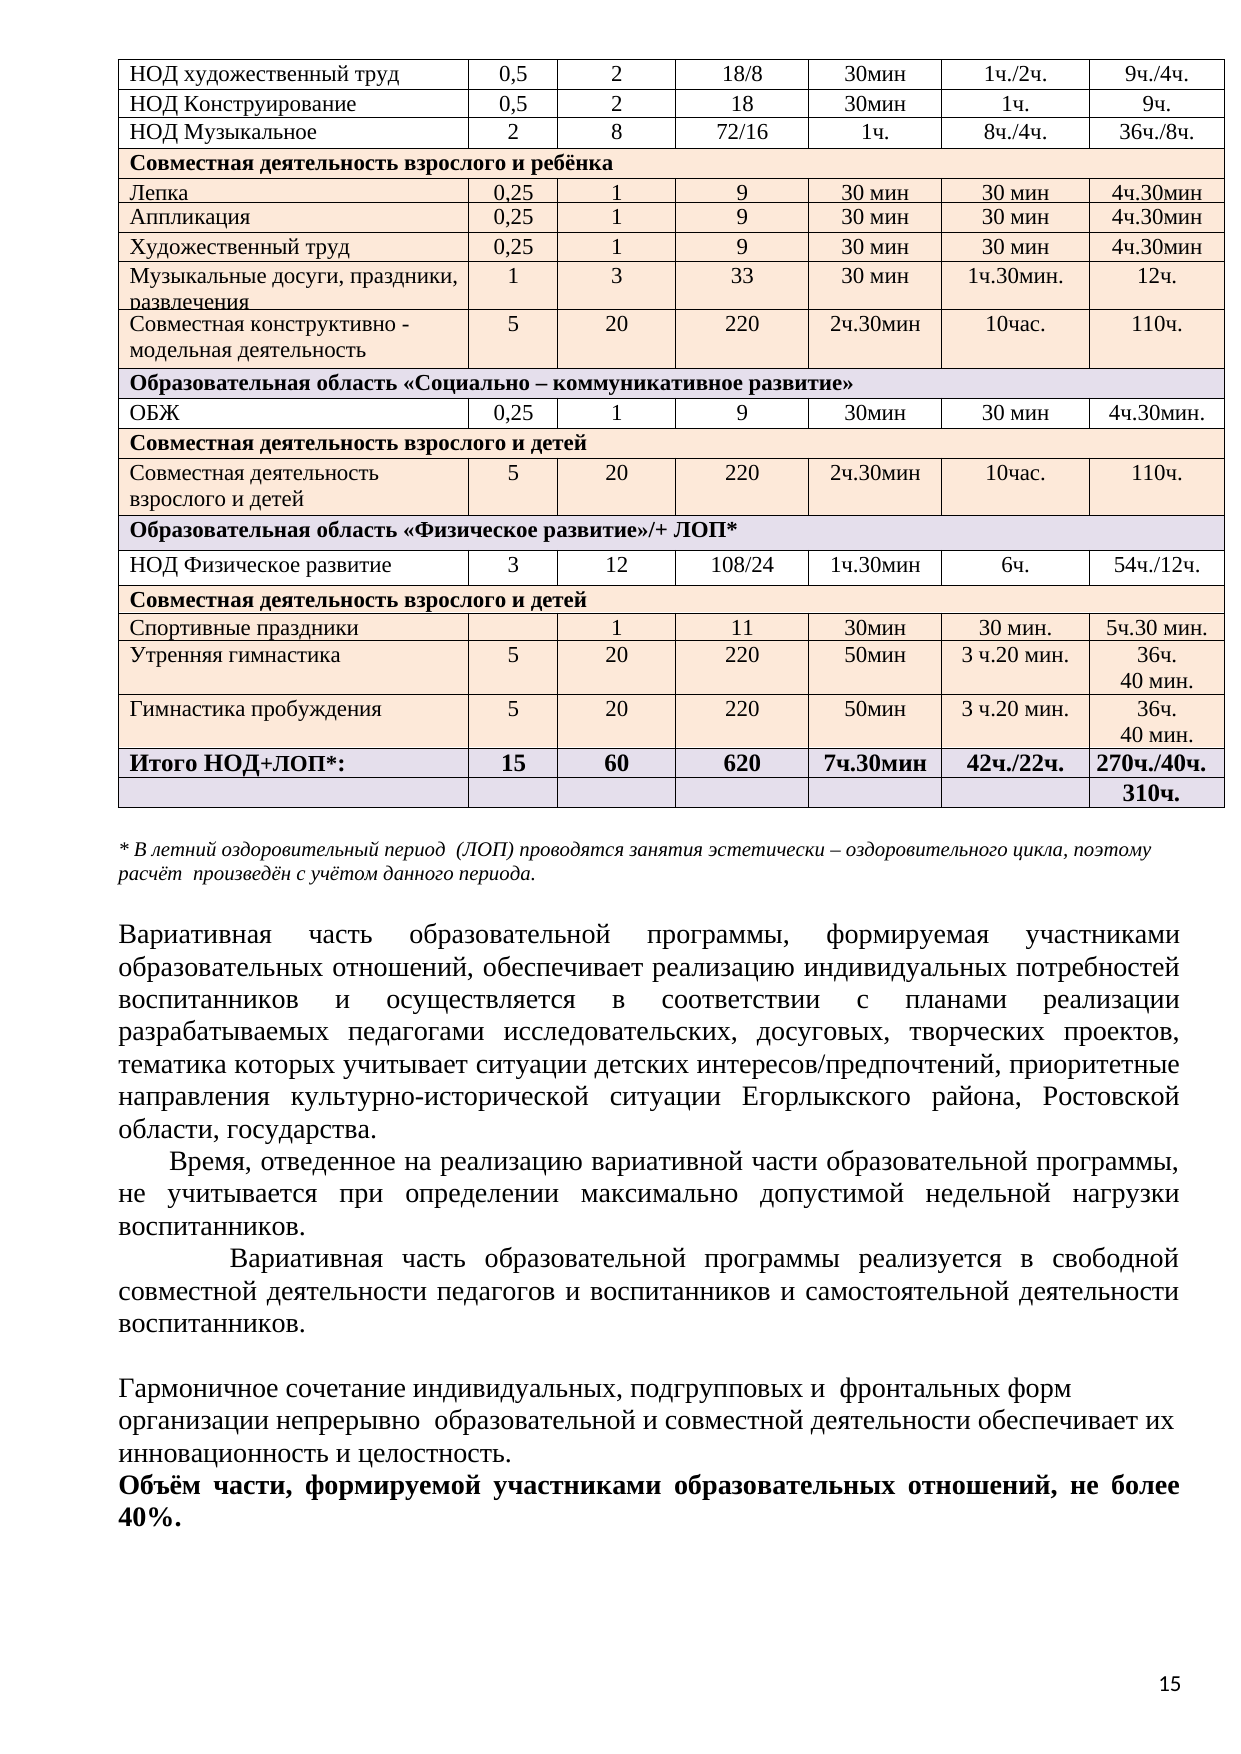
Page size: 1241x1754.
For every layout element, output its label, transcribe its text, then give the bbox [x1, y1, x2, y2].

table_cell 9 [676, 399, 808, 428]
text Объём части, формируемой участниками образовательных отношений, не более 40%. [118, 1468, 1181, 1533]
table_cell 11 [676, 614, 808, 640]
table_cell 10час. [942, 310, 1089, 368]
table_cell ОБЖ [119, 399, 468, 428]
table_cell 20 [558, 695, 675, 747]
table_cell 2ч.30мин [809, 459, 941, 515]
table_cell 620 [676, 749, 808, 777]
table_cell 15 [469, 749, 557, 777]
table_cell Гимнастика пробуждения [119, 695, 468, 747]
table_cell 5 [469, 459, 557, 515]
table_cell 12ч. [1090, 262, 1224, 309]
table_cell 1 [558, 179, 675, 202]
table_cell НОД Конструирование [119, 90, 468, 117]
table_cell 18/8 [676, 60, 808, 89]
table_cell Образовательная область «Социально – коммуникативное развитие» [119, 369, 1224, 398]
table_cell [676, 778, 808, 807]
table_cell Совместная деятельность взрослого и детей [119, 459, 468, 515]
table_cell НОД художественный труд [119, 60, 468, 89]
table_cell 30 мин [942, 203, 1089, 232]
table_cell 36ч./8ч. [1090, 118, 1224, 147]
table_cell [558, 778, 675, 807]
table_cell 60 [558, 749, 675, 777]
table_cell 0,25 [469, 233, 557, 261]
table_cell 5 [469, 641, 557, 694]
table_cell 10час. [942, 459, 1089, 515]
table_cell 8ч./4ч. [942, 118, 1089, 147]
table_cell 72/16 [676, 118, 808, 147]
table_cell 110ч. [1090, 310, 1224, 368]
table_cell 30 мин [809, 179, 941, 202]
table_cell 220 [676, 695, 808, 747]
table_cell 220 [676, 310, 808, 368]
table_cell [119, 778, 468, 807]
table_cell 36ч. 40 мин. [1090, 641, 1224, 694]
table_cell 3 ч.20 мин. [942, 695, 1089, 747]
table_cell 0,5 [469, 60, 557, 89]
table_cell 9ч./4ч. [1090, 60, 1224, 89]
table_cell 20 [558, 459, 675, 515]
table_cell 1 [558, 233, 675, 261]
table_cell 108/24 [676, 551, 808, 585]
table_cell 50мин [809, 641, 941, 694]
table_cell 0,25 [469, 399, 557, 428]
table_cell [809, 778, 941, 807]
table_cell 42ч./22ч. [942, 749, 1089, 777]
table_cell Аппликация [119, 203, 468, 232]
table_cell 30 мин [942, 179, 1089, 202]
table_cell 9 [676, 203, 808, 232]
table_cell 3 ч.20 мин. [942, 641, 1089, 694]
table_cell 4ч.30мин [1090, 233, 1224, 261]
table_cell 30мин [809, 90, 941, 117]
table_cell 2 [558, 60, 675, 89]
table_cell 50мин [809, 695, 941, 747]
table_cell 54ч./12ч. [1090, 551, 1224, 585]
text * В летний оздоровительный период (ЛОП) проводятся занятия эстетически – оздоровительного цикла, поэтому расчёт произведён с учётом данного периода. [118, 837, 1181, 885]
table_cell 1ч./2ч. [942, 60, 1089, 89]
table_cell 12 [558, 551, 675, 585]
text Время, отведенное на реализацию вариативной части образовательной программы, не учитывается при определении максимально допустимой недельной нагрузки воспитанников. [118, 1144, 1181, 1241]
text Вариативная часть образовательной программы, формируемая участниками образовательных отношений, обеспечивает реализацию индивидуальных потребностей воспитанников и осуществляется в соответствии с планами реализации разрабатываемых педагогами исследовательских, досуговых, творческих проектов, тематика которых учитывает ситуации детских интересов/предпочтений, приоритетные направления культурно-исторической ситуации Егорлыкского района, Ростовской области, государства. [118, 917, 1181, 1144]
table_cell [469, 778, 557, 807]
table_cell 1 [558, 614, 675, 640]
table_cell [942, 778, 1089, 807]
table_cell 220 [676, 459, 808, 515]
table_cell 110ч. [1090, 459, 1224, 515]
table_cell 5 [469, 695, 557, 747]
table_cell Совместная конструктивно - модельная деятельность [119, 310, 468, 368]
table_cell 9ч. [1090, 90, 1224, 117]
table_cell 9 [676, 233, 808, 261]
table_cell Итого НОД+ЛОП*: [119, 749, 468, 777]
table_cell 0,25 [469, 203, 557, 232]
table_cell 0,25 [469, 179, 557, 202]
table_cell 6ч. [942, 551, 1089, 585]
table_cell НОД Физическое развитие [119, 551, 468, 585]
table_cell 20 [558, 641, 675, 694]
table_cell 8 [558, 118, 675, 147]
table_cell 30 мин [942, 399, 1089, 428]
table_cell 2ч.30мин [809, 310, 941, 368]
table_cell 270ч./40ч. [1090, 749, 1224, 777]
table_cell Художественный труд [119, 233, 468, 261]
table_cell 30 мин [809, 262, 941, 309]
table_cell 1ч. [809, 118, 941, 147]
table_cell Спортивные праздники [119, 614, 468, 640]
text Вариативная часть образовательной программы реализуется в свободной совместной деятельности педагогов и воспитанников и самостоятельной деятельности воспитанников. [118, 1241, 1181, 1338]
table_cell 3 [469, 551, 557, 585]
table_cell 0,5 [469, 90, 557, 117]
table_cell 2 [558, 90, 675, 117]
table_cell 1 [469, 262, 557, 309]
table_cell 30 мин. [942, 614, 1089, 640]
table_cell 2 [469, 118, 557, 147]
table_cell 30мин [809, 399, 941, 428]
table_cell 1 [558, 399, 675, 428]
list Гармоничное сочетание индивидуальных, подгрупповых и фронтальных форм организации непрерывно образовательной и совместной деятельности обеспечивает их инновационность и целостность. [118, 1371, 1181, 1468]
table_cell 18 [676, 90, 808, 117]
table_cell 9 [676, 179, 808, 202]
table_cell 20 [558, 310, 675, 368]
table_cell 4ч.30мин. [1090, 399, 1224, 428]
table_cell 310ч. [1090, 778, 1224, 807]
table_cell 4ч.30мин [1090, 179, 1224, 202]
table_cell Музыкальные досуги, праздники, развлечения [119, 262, 468, 309]
table_cell 33 [676, 262, 808, 309]
table_cell НОД Музыкальное [119, 118, 468, 147]
table_cell 30 мин [942, 233, 1089, 261]
table_cell Совместная деятельность взрослого и детей [119, 429, 1224, 458]
table_cell 30мин [809, 60, 941, 89]
table_cell 1ч.30мин. [942, 262, 1089, 309]
table_cell 5ч.30 мин. [1090, 614, 1224, 640]
table_cell 1 [558, 203, 675, 232]
table_cell 220 [676, 641, 808, 694]
table_cell 7ч.30мин [809, 749, 941, 777]
table_cell 30 мин [809, 203, 941, 232]
table_cell Совместная деятельность взрослого и ребёнка [119, 149, 1224, 178]
table_cell 30мин [809, 614, 941, 640]
table_cell Лепка [119, 179, 468, 202]
table_cell 1ч.30мин [809, 551, 941, 585]
table_cell 5 [469, 310, 557, 368]
table_cell 36ч. 40 мин. [1090, 695, 1224, 747]
table_cell [469, 614, 557, 640]
table_cell 4ч.30мин [1090, 203, 1224, 232]
table_cell Образовательная область «Физическое развитие»/+ ЛОП* [119, 516, 1224, 550]
table_cell 3 [558, 262, 675, 309]
table_cell 30 мин [809, 233, 941, 261]
table_cell Совместная деятельность взрослого и детей [119, 586, 1224, 612]
table_cell Утренняя гимнастика [119, 641, 468, 694]
table_cell 1ч. [942, 90, 1089, 117]
